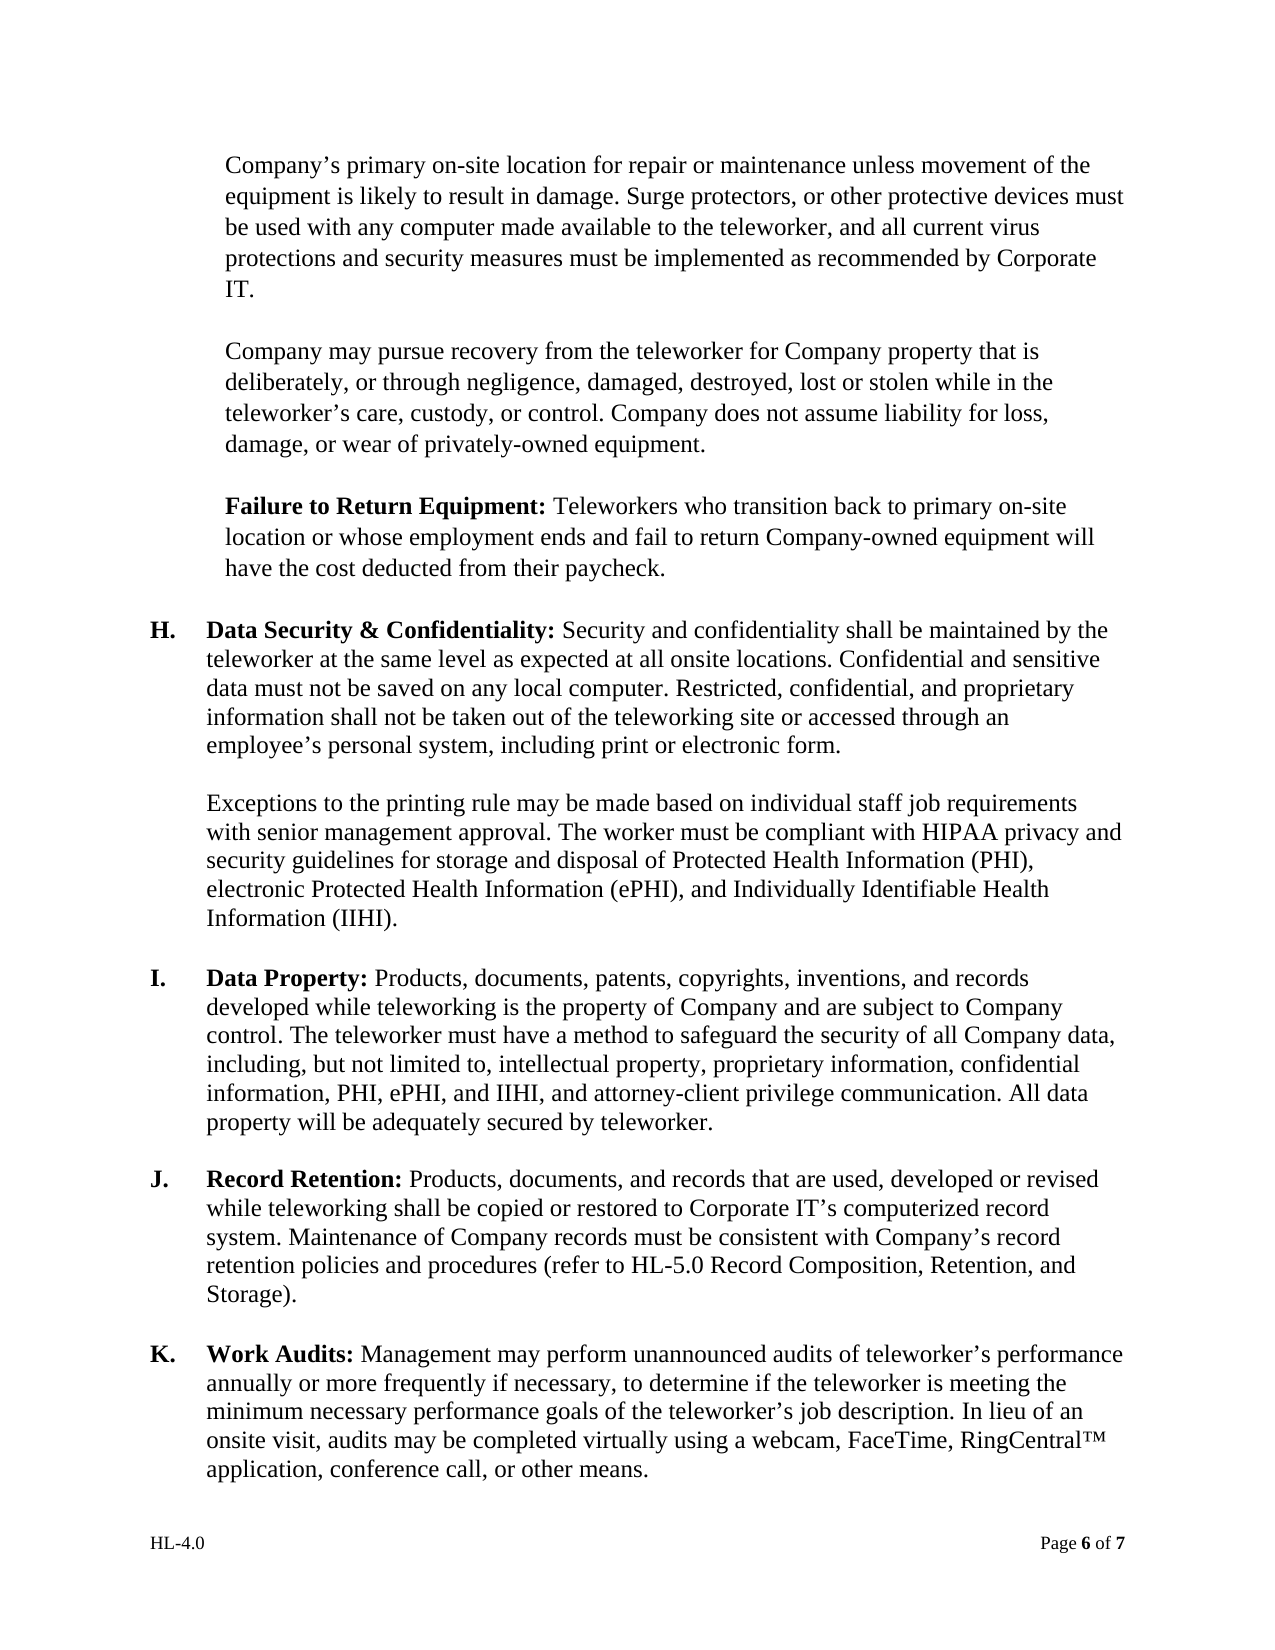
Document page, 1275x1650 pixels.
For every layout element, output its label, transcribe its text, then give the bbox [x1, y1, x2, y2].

text Company may pursue recovery from the teleworker for Company property that is deliberately, or through negligence, damaged, destroyed, lost or stolen while in the teleworker’s care, custody, or control. Company does not assume liability for loss, damage, or wear of privately-owned equipment. [225, 336, 1125, 458]
list Record Retention: Products, documents, and records that are used, developed or revised while teleworking shall be copied or restored to Corporate IT’s computerized record system. Maintenance of Company records must be consistent with Company’s record retention policies and procedures (refer to HL-5.0 Record Composition, Retention, and Storage). [150, 1164, 1125, 1308]
text Exceptions to the printing rule may be made based on individual staff job requirements with senior management approval. The worker must be compliant with HIPAA privacy and security guidelines for storage and disposal of Protected Health Information (PHI), electronic Protected Health Information (ePHI), and Individually Identifiable Health Information (IIHI). [206, 788, 1125, 932]
list Data Property: Products, documents, patents, copyrights, inventions, and records developed while teleworking is the property of Company and are subject to Company control. The teleworker must have a method to safeguard the security of all Company data, including, but not limited to, intellectual property, proprietary information, confidential information, PHI, ePHI, and IIHI, and attorney-client privilege communication. All data property will be adequately secured by teleworker. [150, 963, 1125, 1135]
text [225, 150, 1125, 303]
text Failure to Return Equipment: Teleworkers who transition back to primary on-site location or whose employment ends and fail to return Company-owned equipment will have the cost deducted from their paycheck. [225, 491, 1125, 582]
list Data Security & Confidentiality: Security and confidentiality shall be maintained by the teleworker at the same level as expected at all onsite locations. Confidential and sensitive data must not be saved on any local computer. Restricted, confidential, and proprietary information shall not be taken out of the teleworking site or accessed through an employee’s personal system, including print or electronic form. [150, 616, 1125, 759]
list Work Audits: Management may perform unannounced audits of teleworker’s performance annually or more frequently if necessary, to determine if the teleworker is meeting the minimum necessary performance goals of the teleworker’s job description. In lieu of an onsite visit, audits may be completed virtually using a webcam, FaceTime, RingCentral™ application, conference call, or other means. [150, 1339, 1125, 1483]
